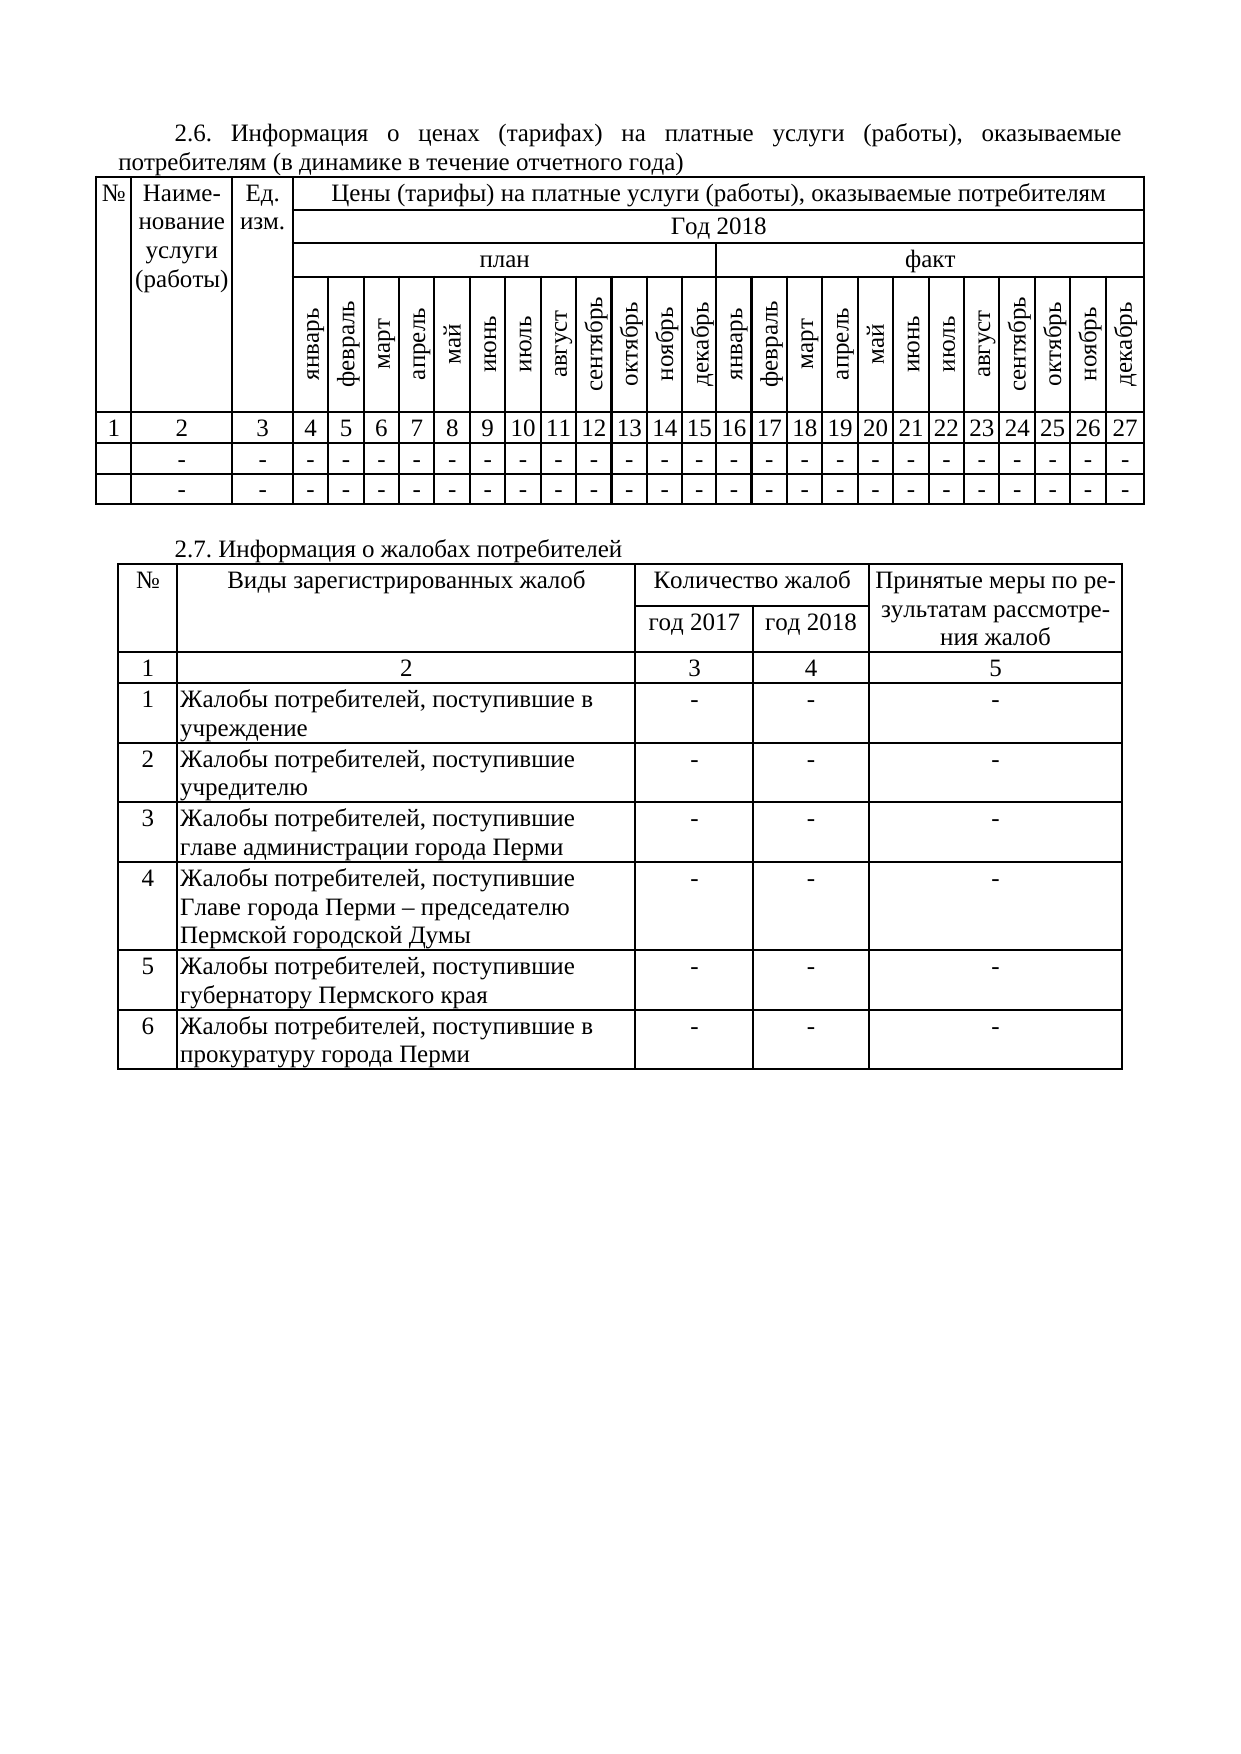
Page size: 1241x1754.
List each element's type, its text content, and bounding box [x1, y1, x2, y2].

table_cell апрель [400, 278, 433, 411]
table_cell - [894, 475, 928, 503]
table_cell 13 [613, 413, 646, 442]
table_cell год 2017 [636, 607, 752, 651]
table_cell 3 [233, 413, 292, 442]
table_cell - [1000, 475, 1034, 503]
table_cell 4 [294, 413, 327, 442]
table_cell - [754, 744, 868, 801]
table_cell - [754, 803, 868, 861]
table_cell - [648, 475, 681, 503]
table_cell 5 [329, 413, 363, 442]
table_cell - [636, 863, 752, 949]
table_cell - [233, 444, 292, 472]
table_cell - [400, 444, 433, 472]
table_cell 26 [1071, 413, 1105, 442]
table_header Количество жалоб [636, 565, 868, 604]
table_cell 4 [119, 863, 176, 949]
table_cell - [1000, 444, 1034, 472]
table_cell - [1036, 444, 1069, 472]
table_cell 11 [542, 413, 575, 442]
table_cell декабрь [1107, 278, 1143, 411]
table_cell - [294, 475, 327, 503]
table_cell - [930, 444, 963, 472]
table_cell - [577, 475, 610, 503]
table_cell декабрь [683, 278, 715, 411]
table_cell 2 [132, 413, 231, 442]
table_cell - [1107, 475, 1143, 503]
table_cell - [506, 444, 540, 472]
table_cell - [1071, 475, 1105, 503]
table_cell - [788, 444, 821, 472]
table_cell 24 [1000, 413, 1034, 442]
table_cell 20 [859, 413, 892, 442]
table_cell 6 [119, 1011, 176, 1068]
table_cell 5 [870, 653, 1121, 682]
table_cell 27 [1107, 413, 1143, 442]
table_cell - [965, 444, 998, 472]
table_cell 1 [119, 684, 176, 742]
table_cell - [859, 475, 892, 503]
table_cell Жалобы потребителей, поступившие в учреждение [178, 684, 634, 742]
table_cell 16 [717, 413, 750, 442]
table_cell - [788, 475, 821, 503]
table_cell ноябрь [1071, 278, 1105, 411]
table_cell - [823, 475, 857, 503]
table_cell февраль [753, 278, 786, 411]
table_cell - [1036, 475, 1069, 503]
table_cell - [132, 475, 231, 503]
table_cell август [542, 278, 575, 411]
table_cell 21 [894, 413, 928, 442]
table_cell 15 [683, 413, 715, 442]
table_header № [97, 178, 130, 411]
table_cell 18 [788, 413, 821, 442]
table_cell - [636, 803, 752, 861]
table_cell октябрь [1036, 278, 1069, 411]
table_cell - [365, 444, 398, 472]
table_cell - [717, 444, 750, 472]
table_cell - [859, 444, 892, 472]
table_cell - [506, 475, 540, 503]
table_cell - [613, 444, 646, 472]
table_cell сентябрь [1000, 278, 1034, 411]
table_cell - [870, 744, 1121, 801]
table_cell - [754, 951, 868, 1009]
table_cell - [753, 444, 786, 472]
table_cell - [233, 475, 292, 503]
table_cell - [471, 475, 504, 503]
table_cell март [788, 278, 821, 411]
table_cell - [753, 475, 786, 503]
table_cell 14 [648, 413, 681, 442]
table_cell - [636, 1011, 752, 1068]
table_cell [97, 475, 130, 503]
table_cell [97, 444, 130, 472]
table_cell 25 [1036, 413, 1069, 442]
table_cell 2 [119, 744, 176, 801]
table_cell 19 [823, 413, 857, 442]
table_cell Год 2018 [294, 211, 1143, 242]
table_cell - [365, 475, 398, 503]
table_cell - [542, 475, 575, 503]
table_cell 5 [119, 951, 176, 1009]
table_cell - [636, 951, 752, 1009]
table_cell - [613, 475, 646, 503]
table_cell июль [930, 278, 963, 411]
table_cell август [965, 278, 998, 411]
table_cell 12 [577, 413, 610, 442]
table_cell ноябрь [648, 278, 681, 411]
table_cell план [294, 244, 715, 276]
table_cell май [435, 278, 469, 411]
table_cell - [636, 684, 752, 742]
table_cell - [870, 1011, 1121, 1068]
table_cell - [435, 475, 469, 503]
table_cell год 2018 [754, 607, 868, 651]
table_cell - [823, 444, 857, 472]
table_cell 2 [178, 653, 634, 682]
table_cell - [648, 444, 681, 472]
table_cell 3 [636, 653, 752, 682]
table_cell 17 [753, 413, 786, 442]
table_header Принятые меры по результатам рассмотрения жалоб [870, 565, 1121, 651]
table_cell - [870, 684, 1121, 742]
table_cell - [577, 444, 610, 472]
table_cell - [894, 444, 928, 472]
table_cell март [365, 278, 398, 411]
table_cell январь [717, 278, 750, 411]
table_cell - [636, 744, 752, 801]
table_cell - [683, 475, 715, 503]
table_cell январь [294, 278, 327, 411]
table_cell 22 [930, 413, 963, 442]
table_cell - [965, 475, 998, 503]
table_cell июнь [471, 278, 504, 411]
table_cell 1 [97, 413, 130, 442]
table_cell - [930, 475, 963, 503]
table_cell - [471, 444, 504, 472]
table_cell Жалобы потребителей, поступившие Главе города Перми – председателю Пермской городской Думы [178, 863, 634, 949]
text 2.7. Информация о жалобах потребителей [118, 534, 1122, 563]
table_cell 8 [435, 413, 469, 442]
table_cell Жалобы потребителей, поступившие в прокуратуру города Перми [178, 1011, 634, 1068]
table_cell - [683, 444, 715, 472]
table_cell 10 [506, 413, 540, 442]
table_cell - [1071, 444, 1105, 472]
table_cell Жалобы потребителей, поступившие учредителю [178, 744, 634, 801]
table_cell - [1107, 444, 1143, 472]
table_cell 23 [965, 413, 998, 442]
table_cell - [542, 444, 575, 472]
text 2.6. Информация о ценах (тарифах) на платные услуги (работы), оказываемые потребителям (в динамике в течение отчетного года) [118, 118, 1122, 176]
table_cell 9 [471, 413, 504, 442]
table_cell - [717, 475, 750, 503]
table_cell 1 [119, 653, 176, 682]
table_cell октябрь [613, 278, 646, 411]
table_header № [119, 565, 176, 651]
table_cell 7 [400, 413, 433, 442]
table_cell - [400, 475, 433, 503]
table_cell Жалобы потребителей, поступившие главе администрации города Перми [178, 803, 634, 861]
table_cell - [329, 475, 363, 503]
table_cell - [754, 1011, 868, 1068]
table_cell - [754, 863, 868, 949]
table_cell 4 [754, 653, 868, 682]
table_cell сентябрь [577, 278, 610, 411]
table_cell - [329, 444, 363, 472]
table_header Наименование услуги (работы) [132, 178, 231, 411]
table_cell - [435, 444, 469, 472]
table_cell - [870, 863, 1121, 949]
table_cell май [859, 278, 892, 411]
table_cell - [754, 684, 868, 742]
table_cell Жалобы потребителей, поступившие губернатору Пермского края [178, 951, 634, 1009]
table_cell 6 [365, 413, 398, 442]
table_cell факт [717, 244, 1143, 276]
table_cell июнь [894, 278, 928, 411]
table_cell июль [506, 278, 540, 411]
table_cell апрель [823, 278, 857, 411]
table_header Цены (тарифы) на платные услуги (работы), оказываемые потребителям [294, 178, 1143, 209]
table_cell - [870, 951, 1121, 1009]
table_header Ед. изм. [233, 178, 292, 411]
table_cell - [132, 444, 231, 472]
table_cell февраль [329, 278, 363, 411]
table_cell - [870, 803, 1121, 861]
table_header Виды зарегистрированных жалоб [178, 565, 634, 651]
table_cell 3 [119, 803, 176, 861]
table_cell - [294, 444, 327, 472]
